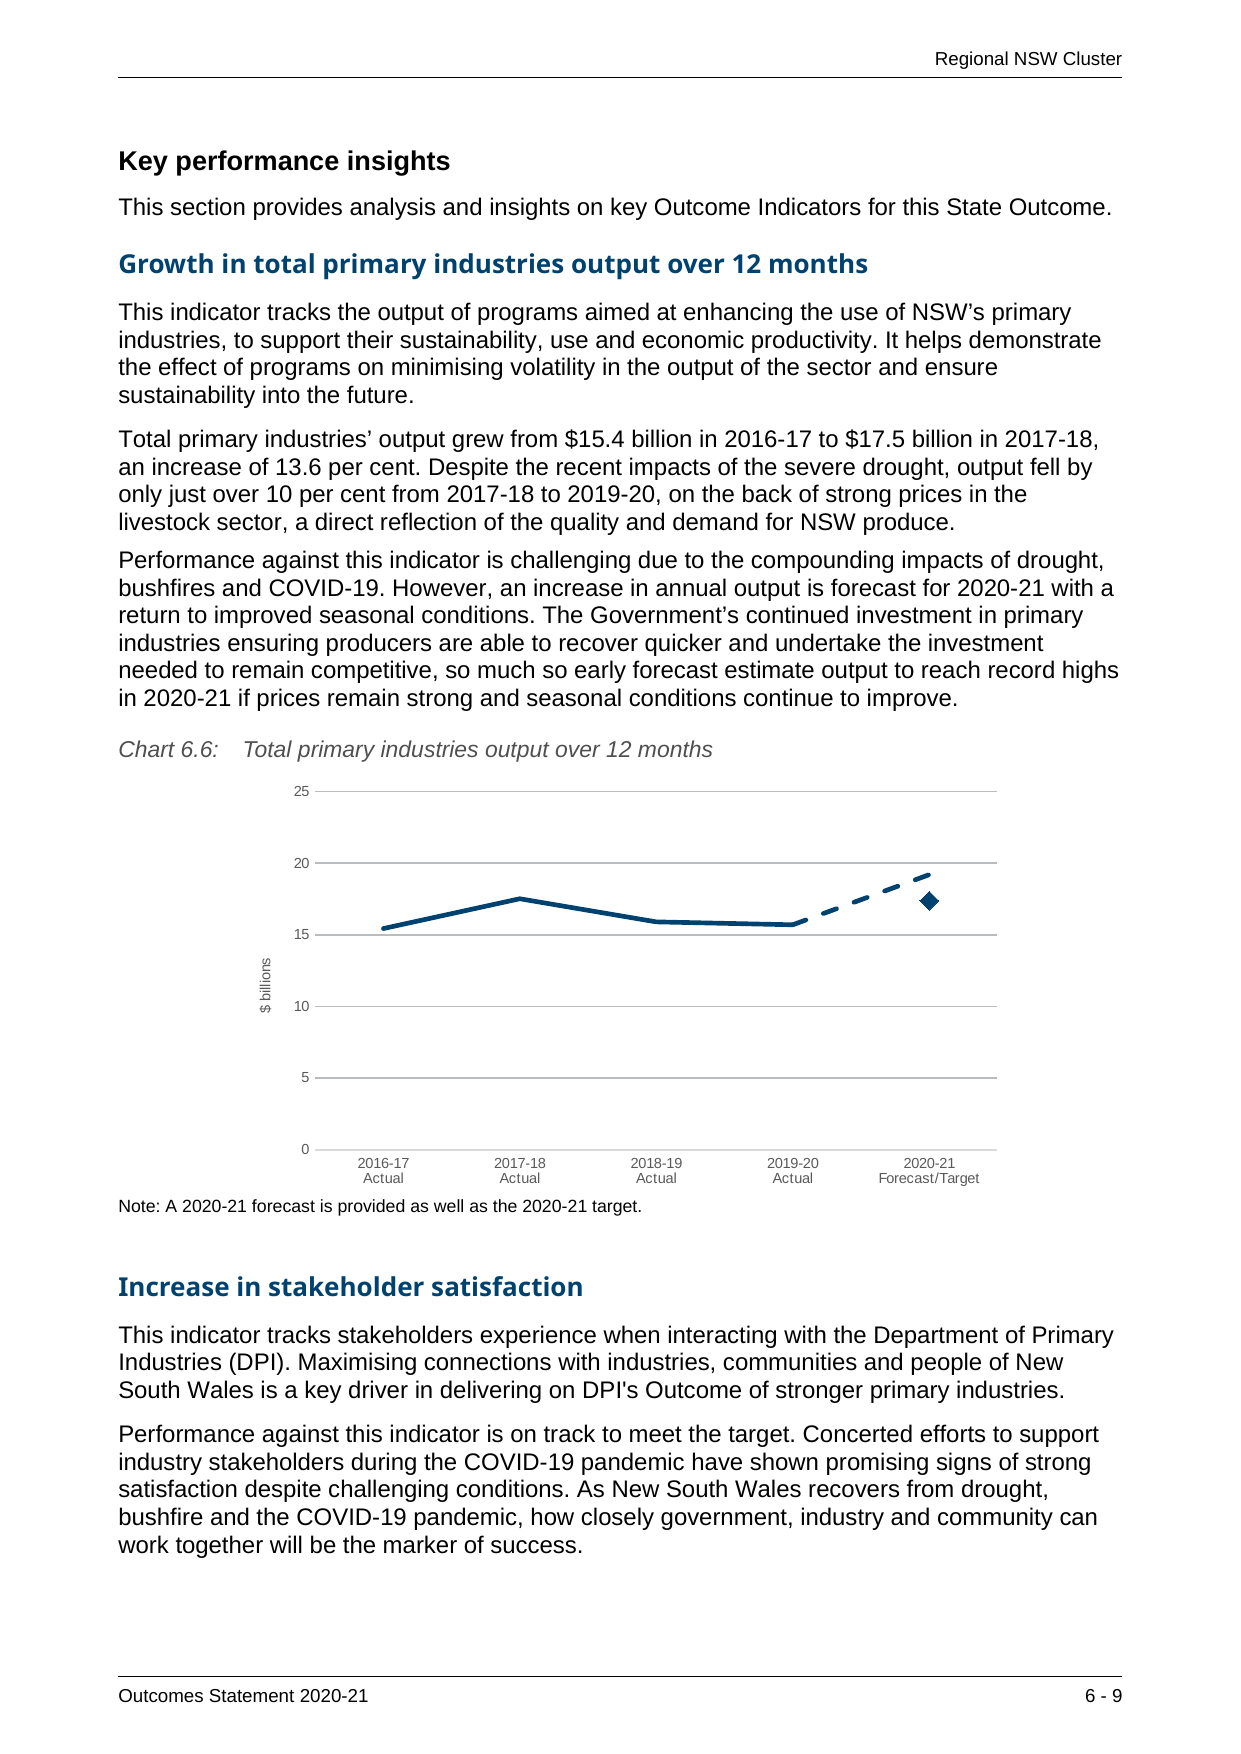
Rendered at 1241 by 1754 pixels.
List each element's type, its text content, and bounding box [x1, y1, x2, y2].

subtitle Key performance insights [118, 143, 1122, 176]
text This indicator tracks the output of programs aimed at enhancing the use of NSW’s primary industries, to support their sustainability, use and economic productivity. It helps demonstrate the effect of programs on minimising volatility in the output of the sector and ensure sustainability into the future. [118, 298, 1122, 408]
subtitle Growth in total primary industries output over 12 months [118, 246, 1122, 281]
text Note: A 2020-21 forecast is provided as well as the 2020-21 target. [118, 1196, 1122, 1216]
text Total primary industries’ output grew from $15.4 billion in 2016-17 to $17.5 billion in 2017-18, an increase of 13.6 per cent. Despite the recent impacts of the severe drought, output fell by only just over 10 per cent from 2017-18 to 2019-20, on the back of strong prices in the livestock sector, a direct reflection of the quality and demand for NSW produce. [118, 425, 1122, 535]
text This section provides analysis and insights on key Outcome Indicators for this State Outcome. [118, 193, 1122, 221]
text Performance against this indicator is on track to meet the target. Concerted efforts to support industry stakeholders during the COVID-19 pandemic have shown promising signs of strong satisfaction despite challenging conditions. As New South Wales recovers from drought, bushfire and the COVID-19 pandemic, how closely government, industry and community can work together will be the marker of success. [118, 1420, 1122, 1558]
subtitle Increase in stakeholder satisfaction [118, 1268, 1122, 1304]
text Performance against this indicator is challenging due to the compounding impacts of drought, bushfires and COVID-19. However, an increase in annual output is forecast for 2020-21 with a return to improved seasonal conditions. The Government’s continued investment in primary industries ensuring producers are able to recover quicker and undertake the investment needed to remain competitive, so much so early forecast estimate output to reach record highs in 2020-21 if prices remain strong and seasonal conditions continue to improve. [118, 546, 1122, 711]
text Total primary industries output over 12 months [118, 736, 1122, 763]
text This indicator tracks stakeholders experience when interacting with the Department of Primary Industries (DPI). Maximising connections with industries, communities and people of New South Wales is a key driver in delivering on DPI's Outcome of stronger primary industries. [118, 1321, 1122, 1403]
